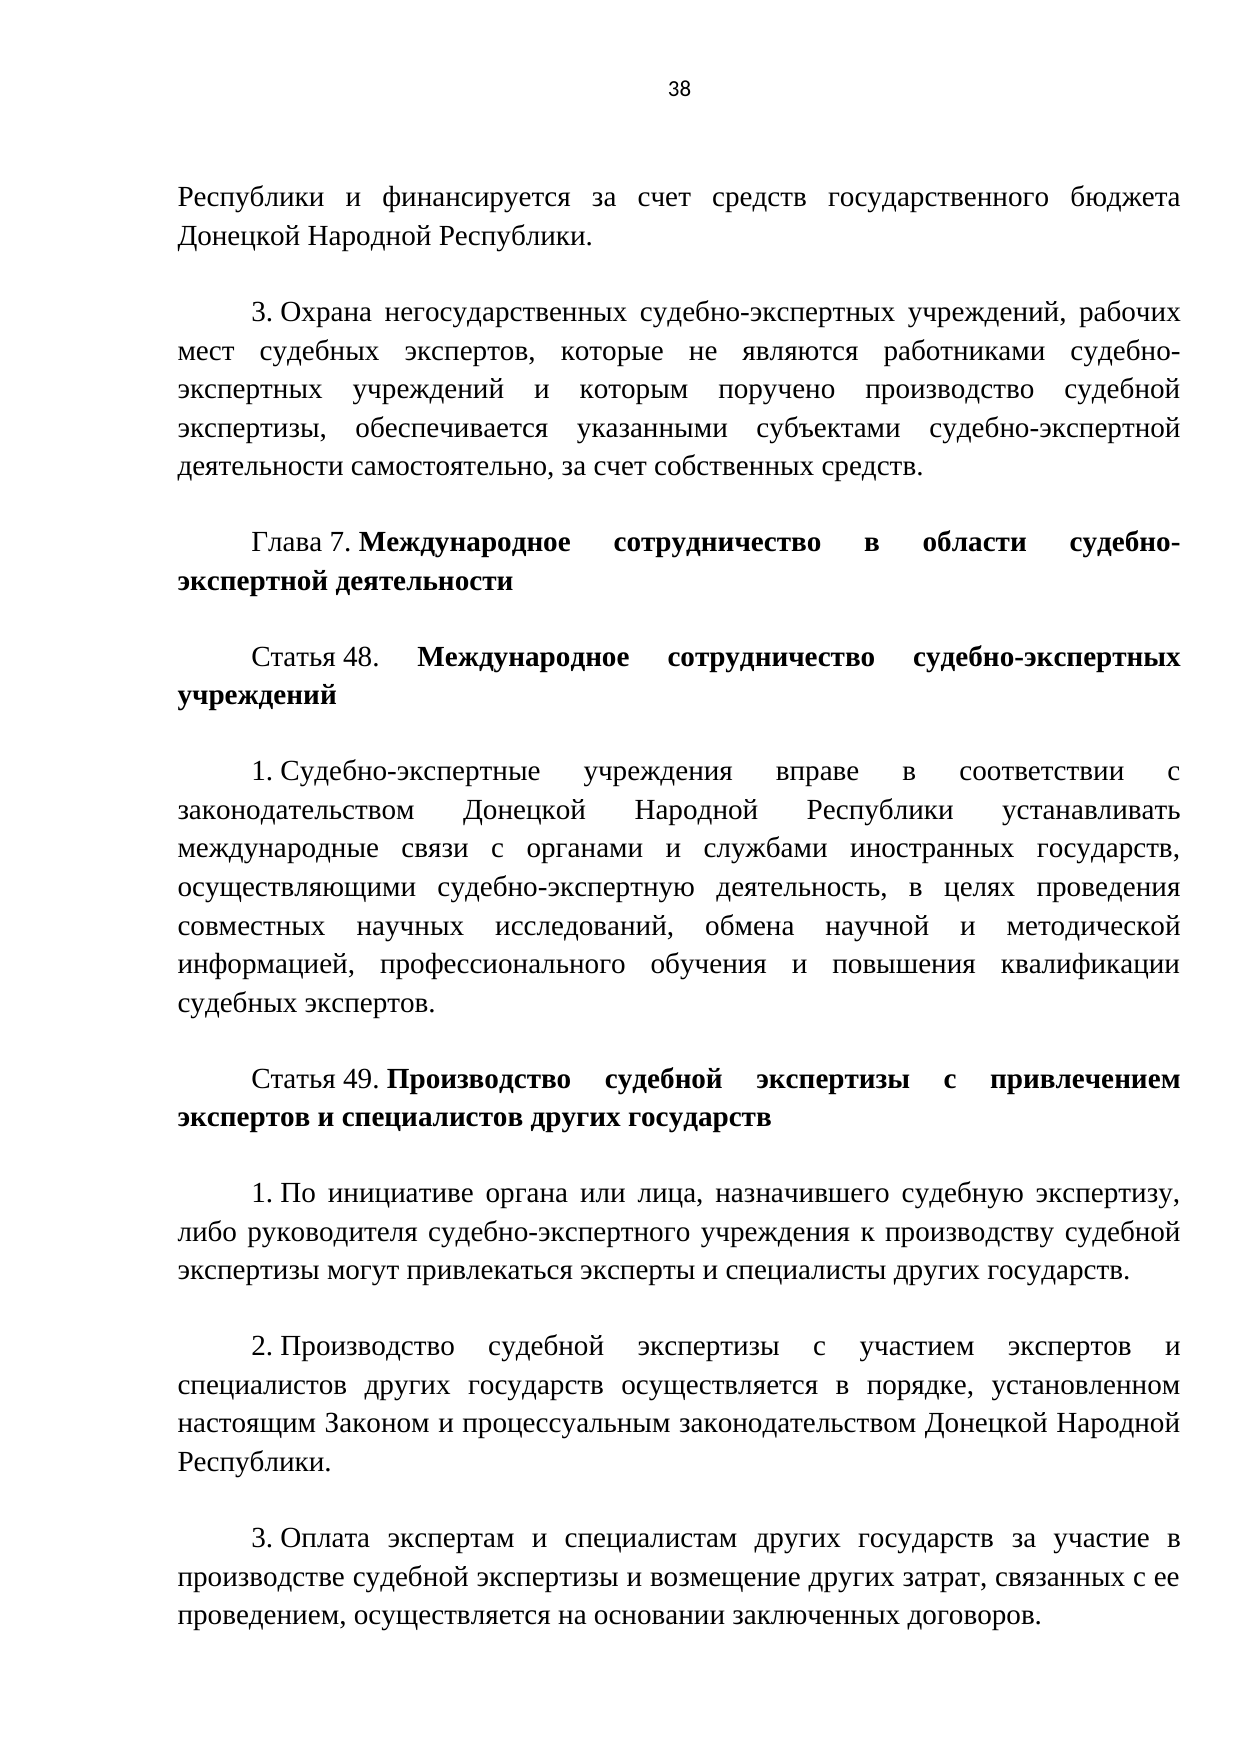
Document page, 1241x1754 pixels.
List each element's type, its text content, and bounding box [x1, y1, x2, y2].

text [177, 179, 1181, 252]
text 3. Оплата экспертам и специалистам других государств за участие в производстве судебной экспертизы и возмещение других затрат, связанных с ее проведением, осуществляется на основании заключенных договоров. [177, 1520, 1181, 1631]
text 2. Производство судебной экспертизы с участием экспертов и специалистов других государств осуществляется в порядке, установленном настоящим Законом и процессуальным законодательством Донецкой Народной Республики. [177, 1328, 1181, 1478]
text Глава 7. Международное сотрудничество в области судебно-экспертной деятельности [177, 524, 1181, 596]
text Статья 49. Производство судебной экспертизы с привлечением экспертов и специалистов других государств [177, 1061, 1181, 1133]
text 1. Судебно-экспертные учреждения вправе в соответствии с законодательством Донецкой Народной Республики устанавливать международные связи с органами и службами иностранных государств, осуществляющими судебно-экспертную деятельность, в целях проведения совместных научных исследований, обмена научной и методической информацией, профессионального обучения и повышения квалификации судебных экспертов. [177, 753, 1181, 1018]
text Статья 48. Международное сотрудничество судебно-экспертных учреждений [177, 639, 1181, 711]
text 3. Охрана негосударственных судебно-экспертных учреждений, рабочих мест судебных экспертов, которые не являются работниками судебно-экспертных учреждений и которым поручено производство судебной экспертизы, обеспечивается указанными субъектами судебно-экспертной деятельности самостоятельно, за счет собственных средств. [177, 294, 1181, 482]
text 1. По инициативе органа или лица, назначившего судебную экспертизу, либо руководителя судебно-экспертного учреждения к производству судебной экспертизы могут привлекаться эксперты и специалисты других государств. [177, 1175, 1181, 1286]
